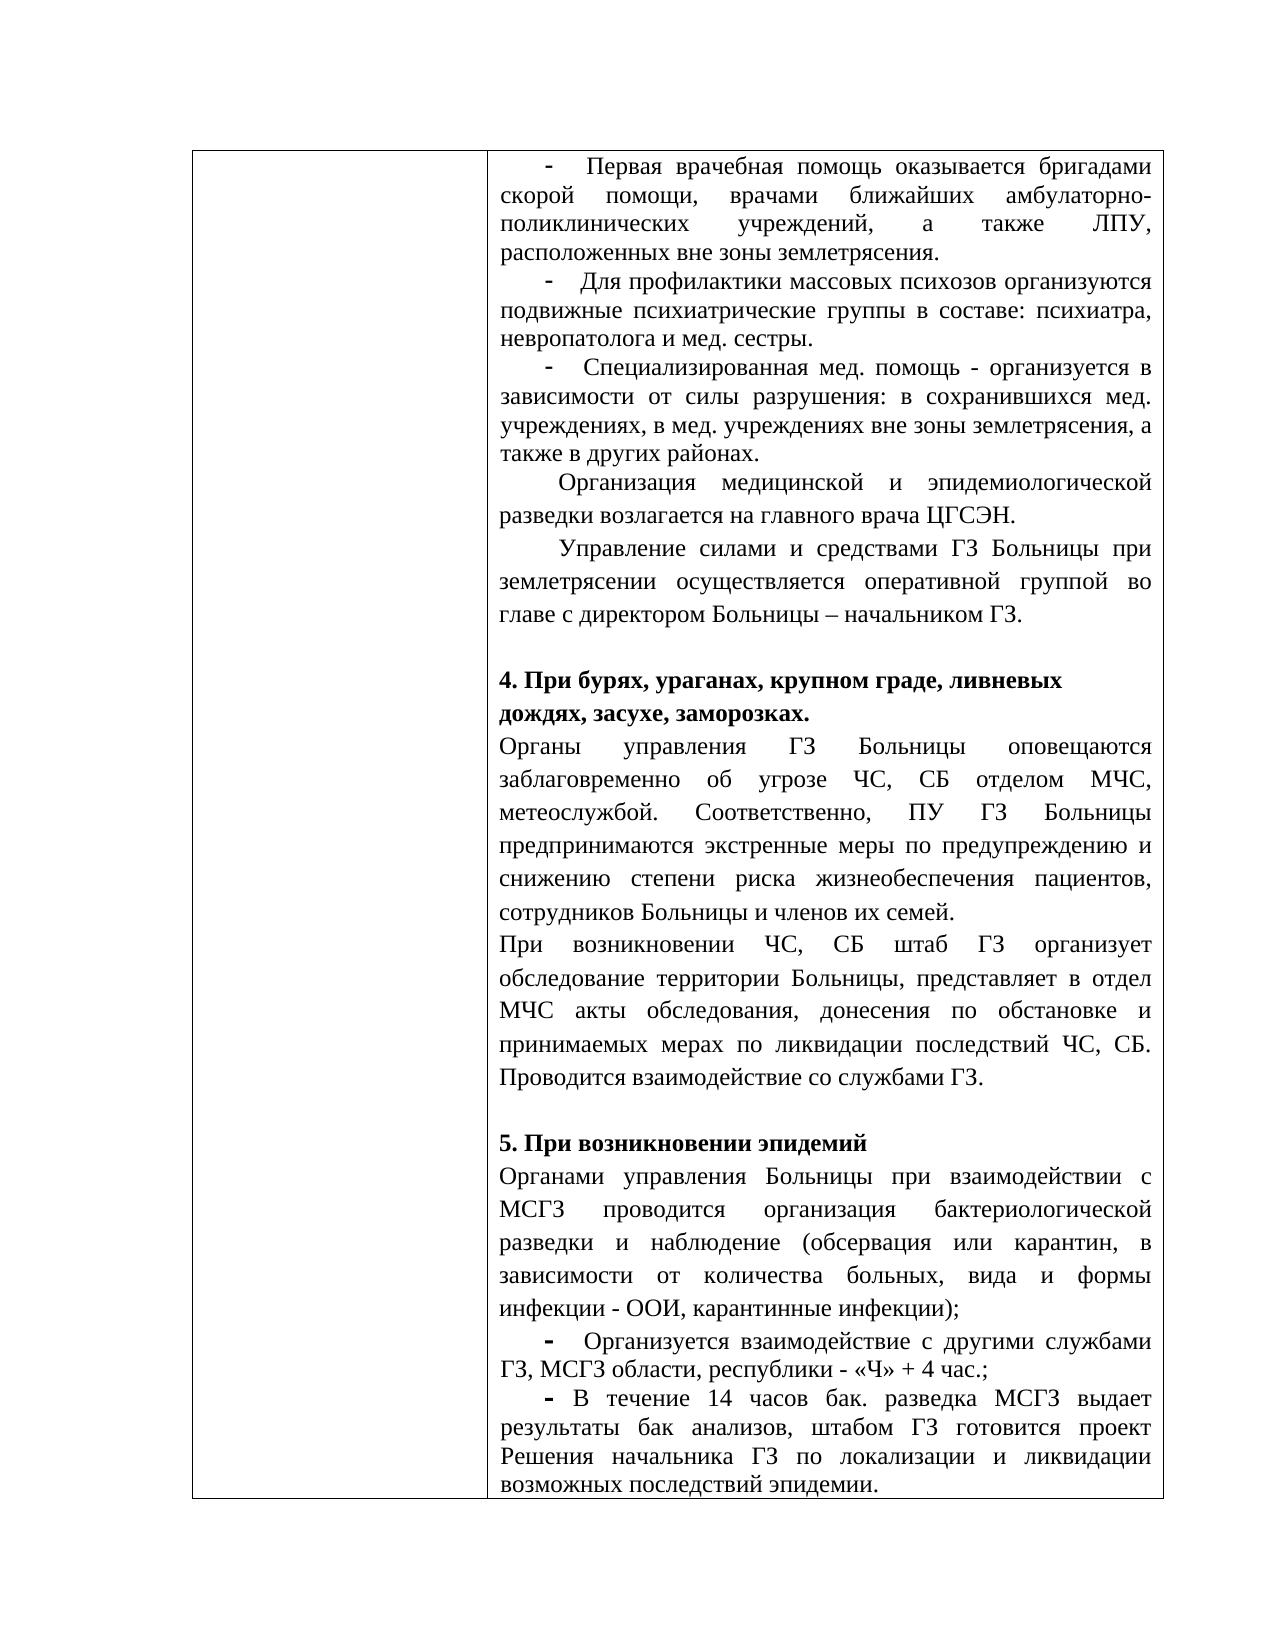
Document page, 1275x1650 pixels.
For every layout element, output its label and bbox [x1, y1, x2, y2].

table_cell [488, 151, 1163, 1498]
table_cell [193, 151, 487, 1498]
